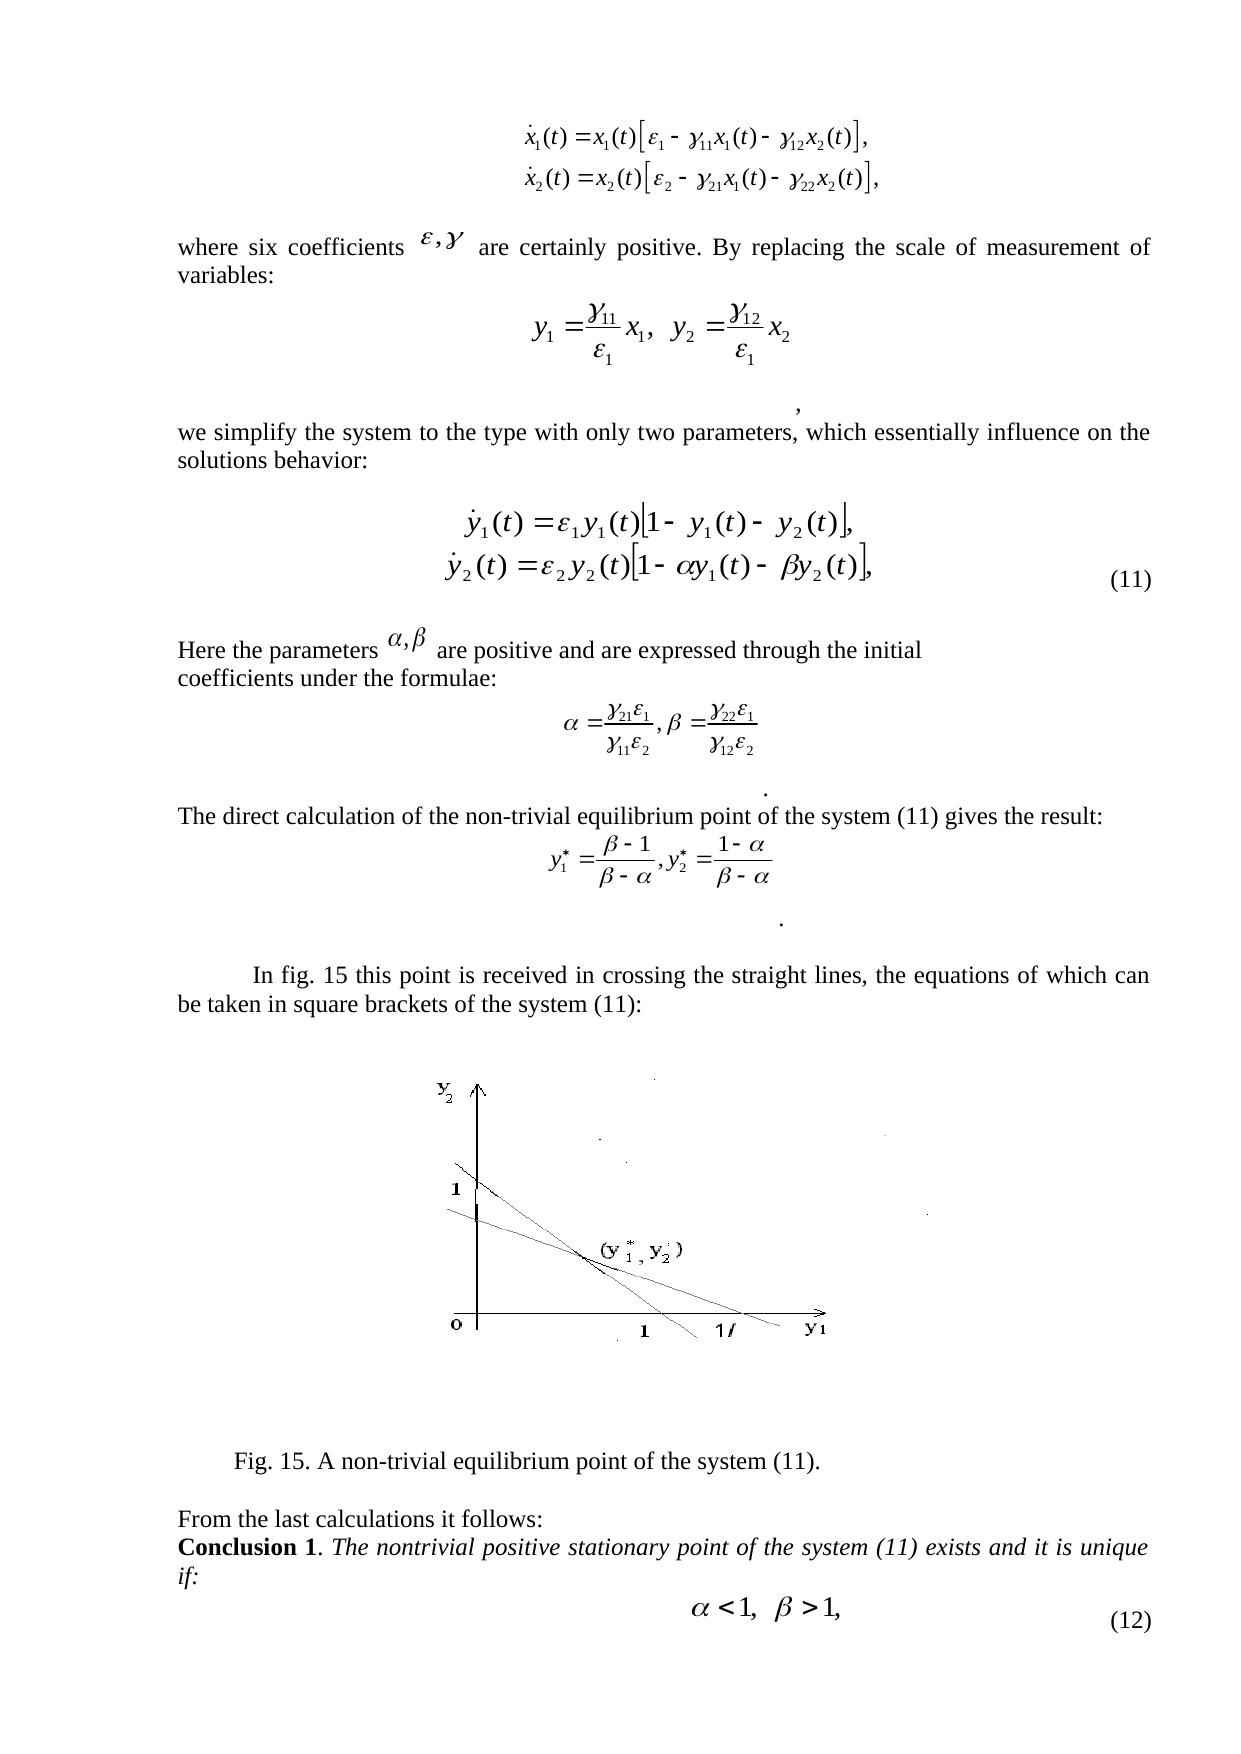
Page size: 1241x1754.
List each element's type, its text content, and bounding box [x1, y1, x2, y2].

text Conclusion 1. The nontrivial positive stationary point of the system (11) exists and it is unique if: [177, 1532, 1152, 1590]
text (11) [177, 503, 1152, 593]
text , [177, 289, 1152, 417]
text where six coefficients are certainly positive. By replacing the scale of measurement of variables: [177, 228, 1152, 289]
picture [318, 1042, 1002, 1418]
text The direct calculation of the non-trivial equilibrium point of the system (11) gives the result: [177, 801, 1152, 830]
text Fig. 15. A non-trivial equilibrium point of the system (11). [177, 1446, 1152, 1475]
text . [177, 692, 1152, 801]
text In fig. 15 this point is received in crossing the straight lines, the equations of which can be taken in square brackets of the system (11): [177, 960, 1152, 1018]
text . [177, 830, 1152, 932]
text Here the parameters are positive and are expressed through the initial [177, 621, 1240, 663]
text From the last calculations it follows: [177, 1504, 1152, 1532]
text we simplify the system to the type with only two parameters, which essentially influence on the solutions behavior: [177, 417, 1152, 474]
text (12) [177, 1590, 1152, 1634]
text coefficients under the formulae: [177, 663, 1240, 692]
